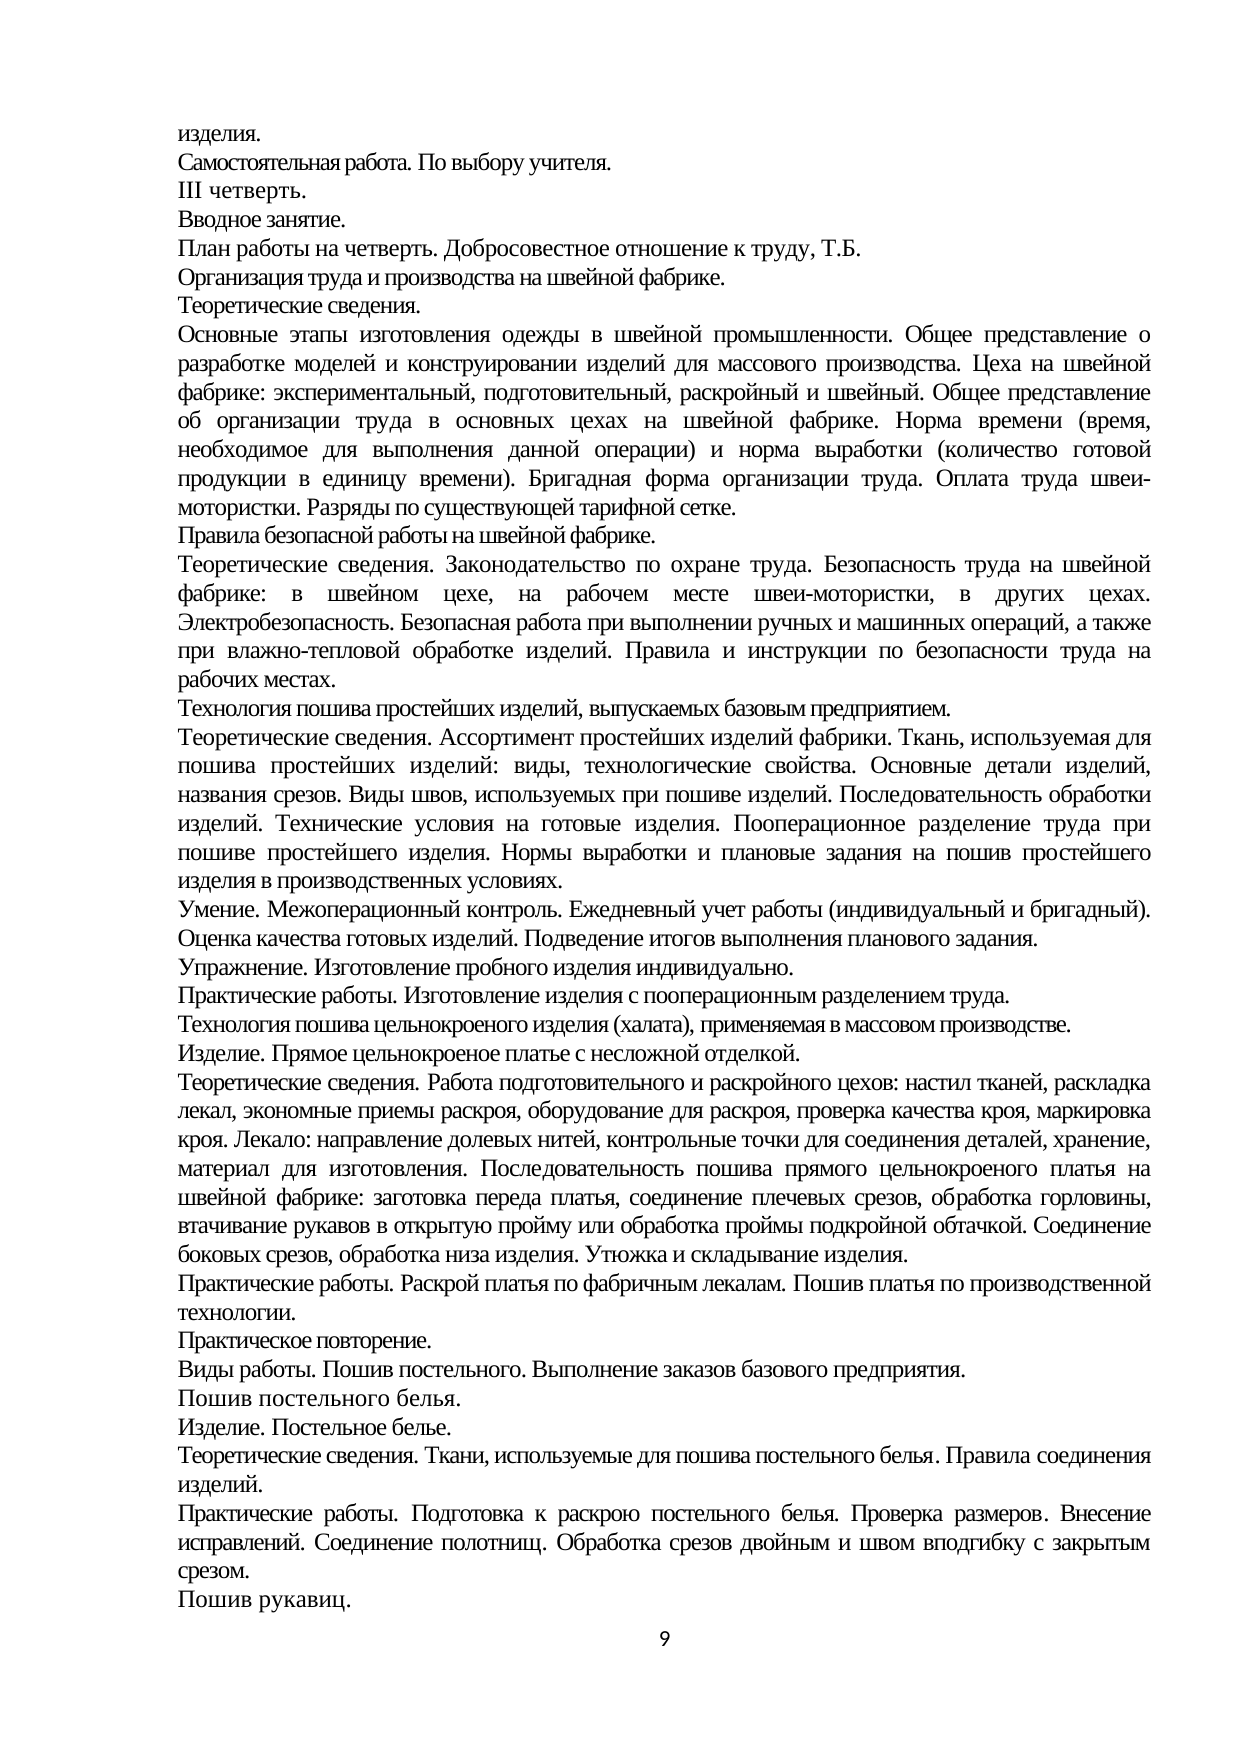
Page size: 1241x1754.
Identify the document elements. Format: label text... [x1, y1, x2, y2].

text Вводное занятие. [177, 204, 1152, 233]
text Теоретические сведения. Работа подготовительного и раскройного цехов: настил тканей, раскладка лекал, экономные приемы раскроя, оборудование для раскроя, проверка качества кроя, маркировка кроя. Лекало: направление долевых нитей, контрольные точки для соединения деталей, хранение, материал для изготовления. Последовательность пошива прямого цельнокроеного платья на швейной фабрике: заготовка переда платья, соединение плечевых срезов, обработка горловины, втачивание рукавов в открытую пройму или обработка проймы подкройной обтачкой. Соединение боковых срезов, обработка низа изделия. Утюжка и складывание изделия. [177, 1067, 1152, 1268]
text Теоретические сведения. Ассортимент простейших изделий фабрики. Ткань, используемая для пошива простейших изделий: виды, технологические свойства. Основные детали изделий, названия срезов. Виды швов, используемых при пошиве изделий. Последовательность обработки изделий. Технические условия на готовые изделия. Пооперационное разделение труда при пошиве простейшего изделия. Нормы выработки и плановые задания на пошив простейшего изделия в производственных условиях. [177, 722, 1152, 894]
text Теоретические сведения. Законодательство по охране труда. Безопасность труда на швейной фабрике: в швейном цехе, на рабочем месте швеи-мотористки, в других цехах. Электробезопасность. Безопасная работа при выполнении ручных и машинных операций, а также при влажно-тепловой обработке изделий. Правила и инструкции по безопасности труда на рабочих местах. [177, 549, 1152, 693]
text Изделие. Постельное белье. [177, 1412, 1152, 1441]
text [177, 118, 1152, 147]
text Теоретические сведения. Ткани, используемые для пошива постельного белья. Правила соединения изделий. [177, 1441, 1152, 1498]
text Умение. Межоперационный контроль. Ежедневный учет работы (индивидуальный и бригадный). Оценка качества готовых изделий. Подведение итогов выполнения планового задания. [177, 894, 1152, 952]
text Технология пошива цельнокроеного изделия (халата), применяемая в массовом производстве. [177, 1009, 1152, 1038]
text Основные этапы изготовления одежды в швейной промышленности. Общее представление о разработке моделей и конструировании изделий для массового производства. Цеха на швейной фабрике: экспериментальный, подготовительный, раскройный и швейный. Общее представление об организации труда в основных цехах на швейной фабрике. Норма времени (время, необходимое для выполнения данной операции) и норма выработки (количество готовой продукции в единицу времени). Бригадная форма организации труда. Оплата труда швеи-мотористки. Разряды по существующей тарифной сетке. [177, 319, 1152, 521]
text Виды работы. Пошив постельного. Выполнение заказов базового предприятия. [177, 1354, 1152, 1383]
text III четверть. [177, 176, 1152, 204]
text Практические работы. Раскрой платья по фабричным лекалам. Пошив платья по производственной технологии. [177, 1268, 1152, 1326]
text Изделие. Прямое цельнокроеное платье с несложной отделкой. [177, 1038, 1152, 1067]
text Технология пошива простейших изделий, выпускаемых базовым предприятием. [177, 693, 1152, 722]
text Правила безопасной работы на швейной фабрике. [177, 521, 1152, 549]
text Самостоятельная работа. По выбору учителя. [177, 147, 1152, 176]
text Пошив рукавиц. [177, 1584, 1152, 1613]
text Практические работы. Изготовление изделия с пооперационным разделением труда. [177, 981, 1152, 1009]
text Организация труда и производства на швейной фабрике. [177, 262, 1152, 291]
text Теоретические сведения. [177, 291, 1152, 319]
text План работы на четверть. Добросовестное отношение к труду, Т.Б. [177, 233, 1152, 262]
text Практическое повторение. [177, 1326, 1152, 1354]
text Пошив постельного белья. [177, 1383, 1152, 1412]
text Практические работы. Подготовка к раскрою постельного белья. Проверка размеров. Внесение исправлений. Соединение полотнищ. Обработка срезов двойным и швом вподгибку с закрытым срезом. [177, 1498, 1152, 1584]
text Упражнение. Изготовление пробного изделия индивидуально. [177, 952, 1152, 981]
